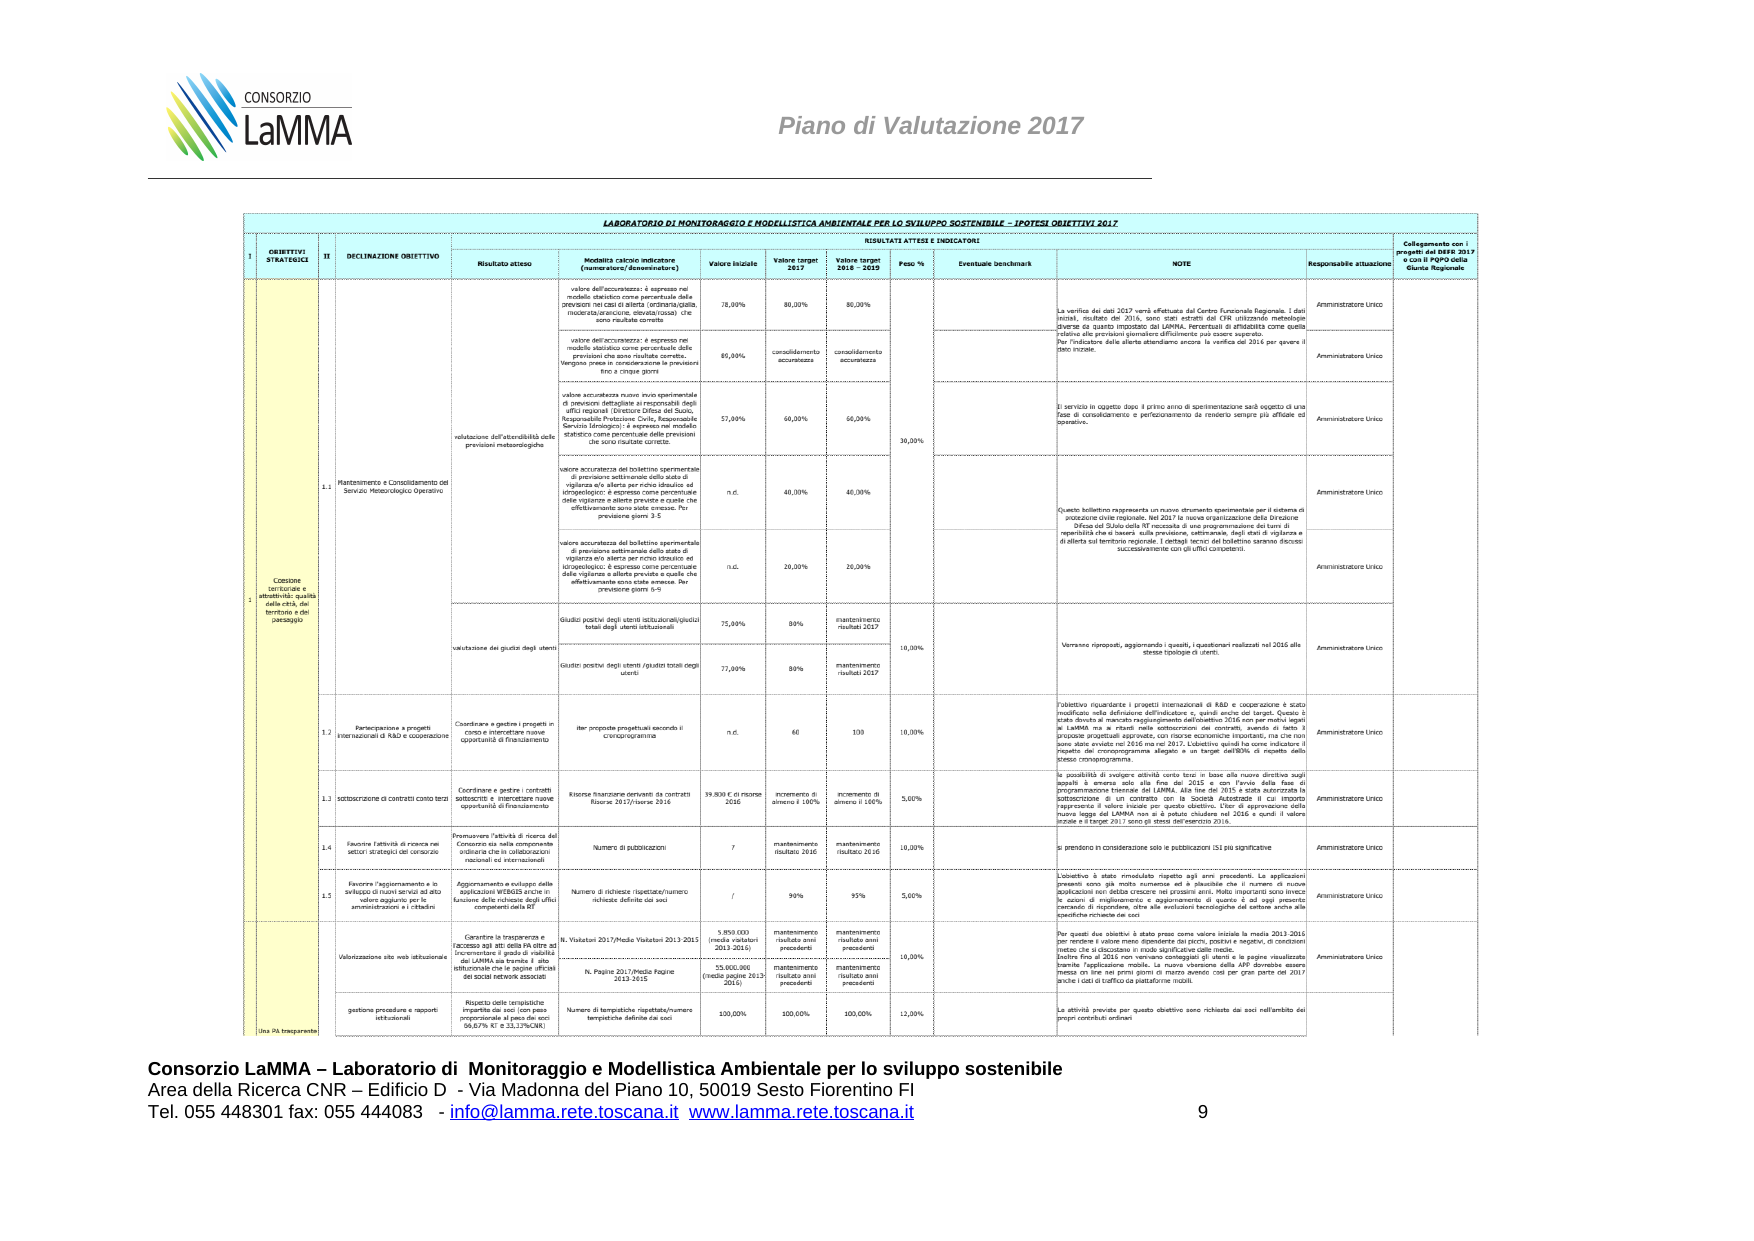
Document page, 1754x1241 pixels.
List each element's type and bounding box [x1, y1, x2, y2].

picture [166, 73, 352, 161]
